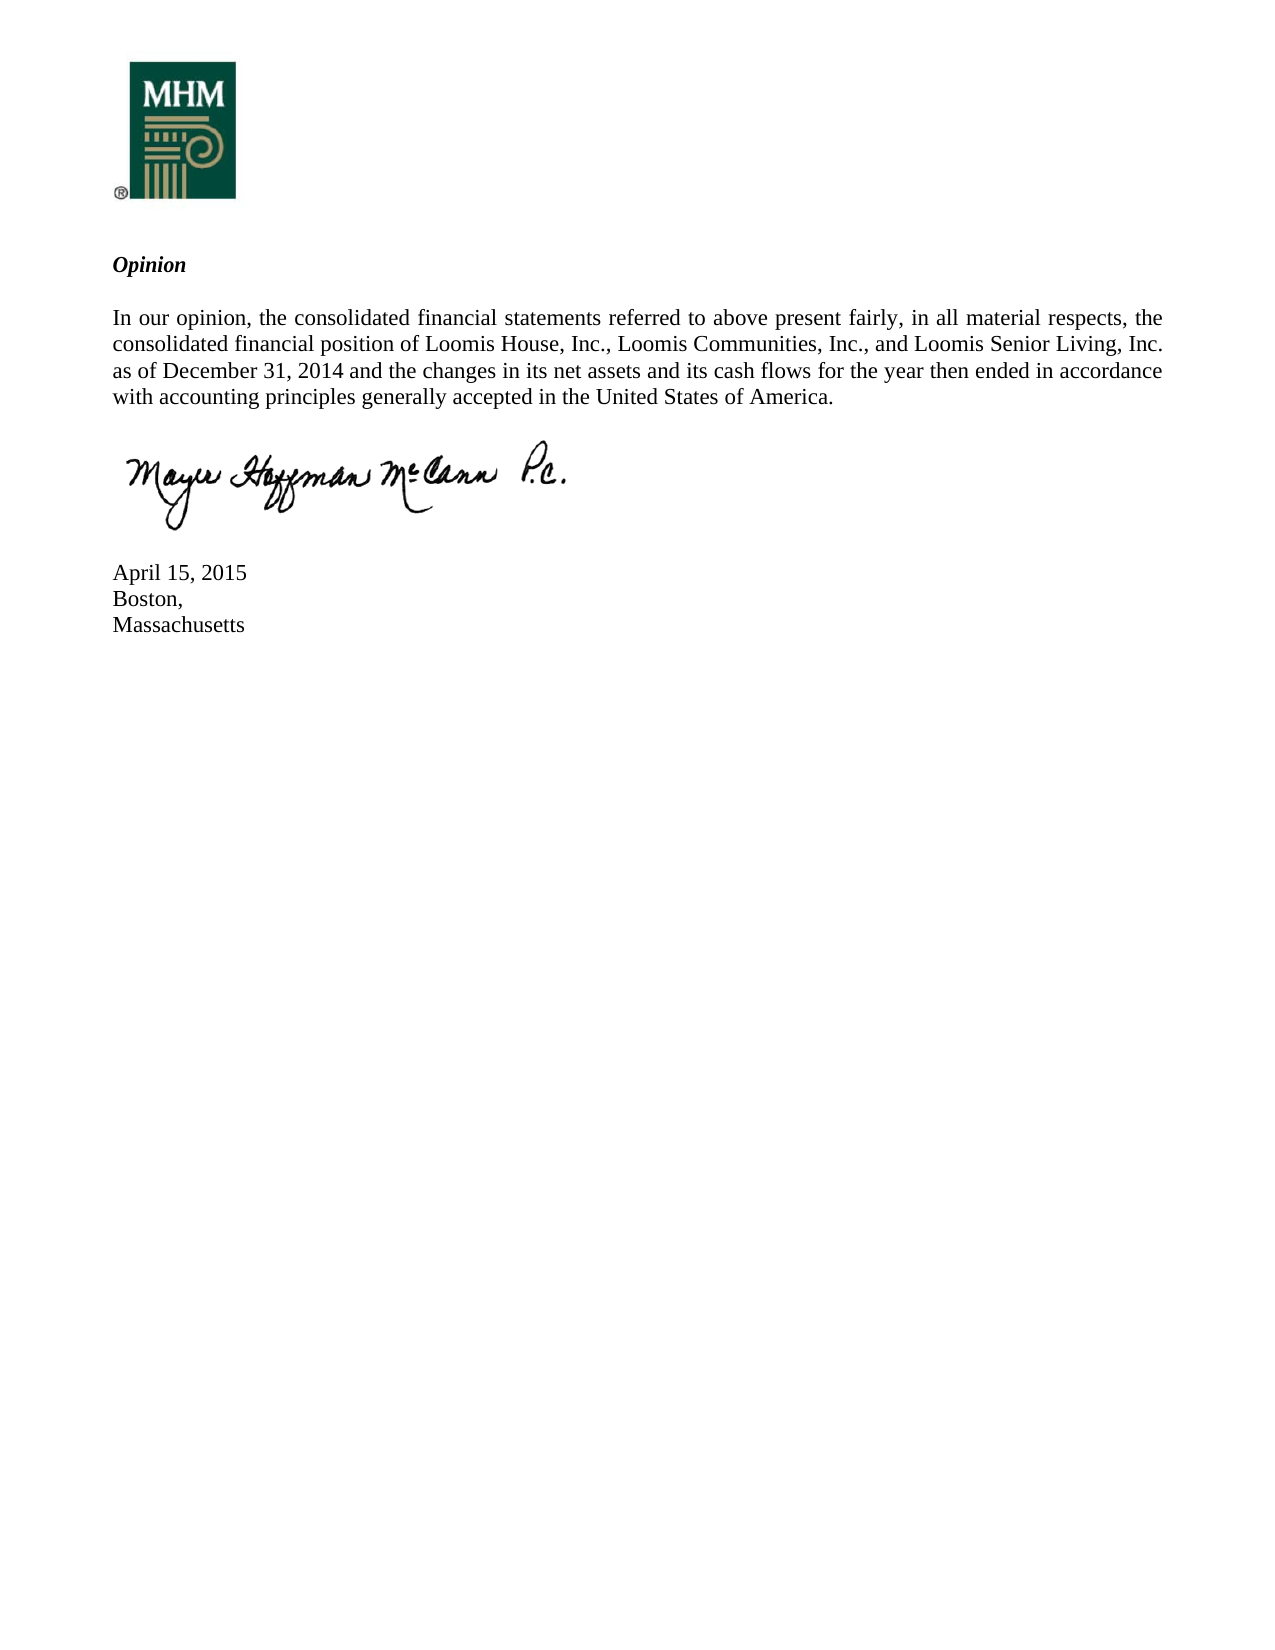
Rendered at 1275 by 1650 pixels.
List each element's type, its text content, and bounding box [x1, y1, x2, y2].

picture [115, 435, 579, 533]
picture [99, 49, 267, 227]
text April 15, 2015 Boston, Massachusetts [112, 559, 321, 638]
subtitle Opinion [112, 252, 190, 278]
text In our opinion, the consolidated financial statements referred to above present fairly, in all material respects, the consolidated financial position of Loomis House, Inc., Loomis Communities, Inc., and Loomis Senior Living, Inc. as of December 31, 2014 and the changes in its net assets and its cash flows for the year then ended in accordance with accounting principles generally accepted in the United States of America. [112, 304, 1163, 409]
